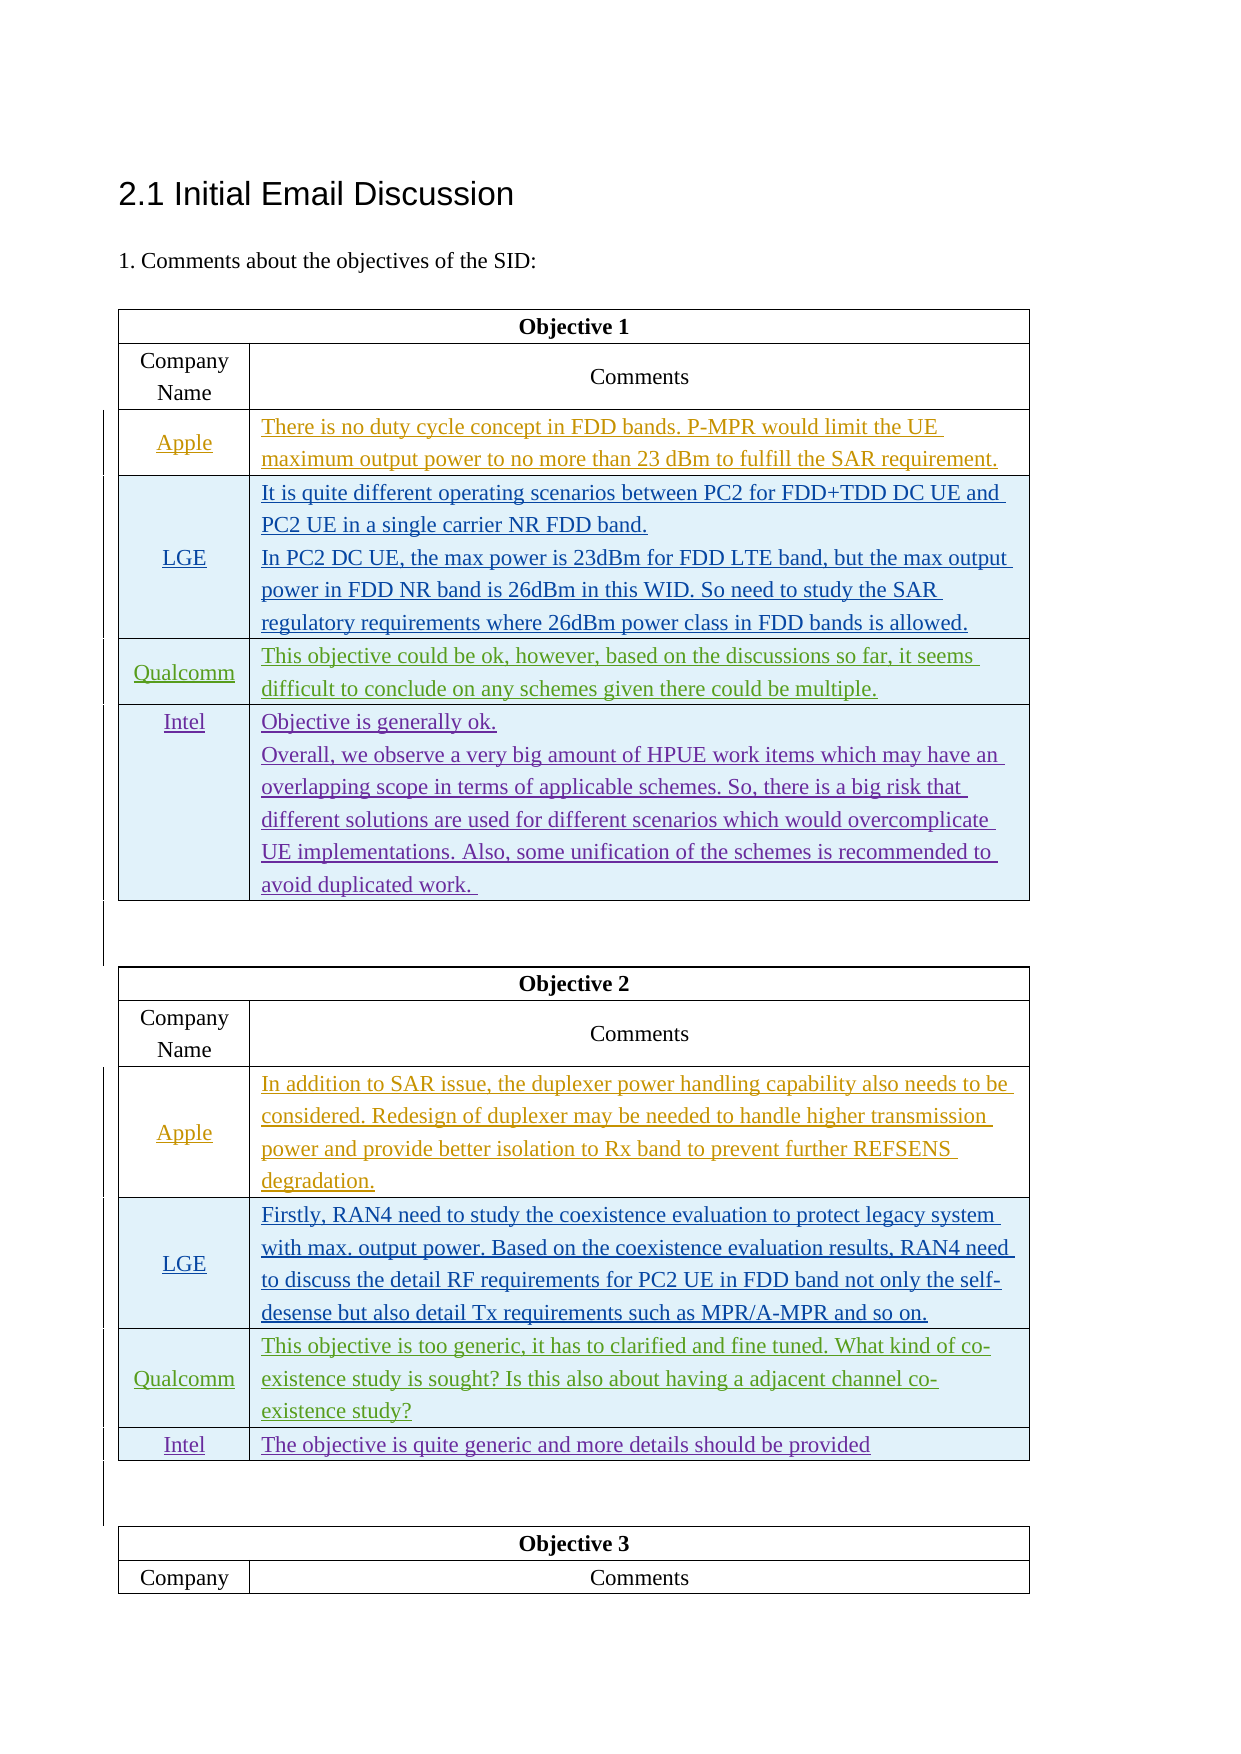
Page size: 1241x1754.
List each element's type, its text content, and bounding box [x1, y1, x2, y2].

text 1. Comments about the objectives of the SID: [118, 244, 1122, 277]
table_cell Comments [250, 1001, 1029, 1066]
table_header Objective 1 [119, 310, 1029, 343]
table_cell Company Name [119, 344, 249, 409]
table_cell [250, 410, 1029, 475]
table_cell Comments [250, 1561, 1029, 1593]
table_cell Company Name [119, 1001, 249, 1066]
table_cell Company Name [119, 1561, 249, 1593]
table_cell [119, 410, 249, 475]
table_cell Comments [250, 344, 1029, 409]
table_header Objective 3 [119, 1527, 1029, 1560]
table_header Objective 2 [119, 968, 1029, 1000]
table_cell [250, 1067, 1029, 1197]
list 2.1 Initial Email Discussion [118, 160, 1122, 225]
table_cell [119, 1067, 249, 1197]
